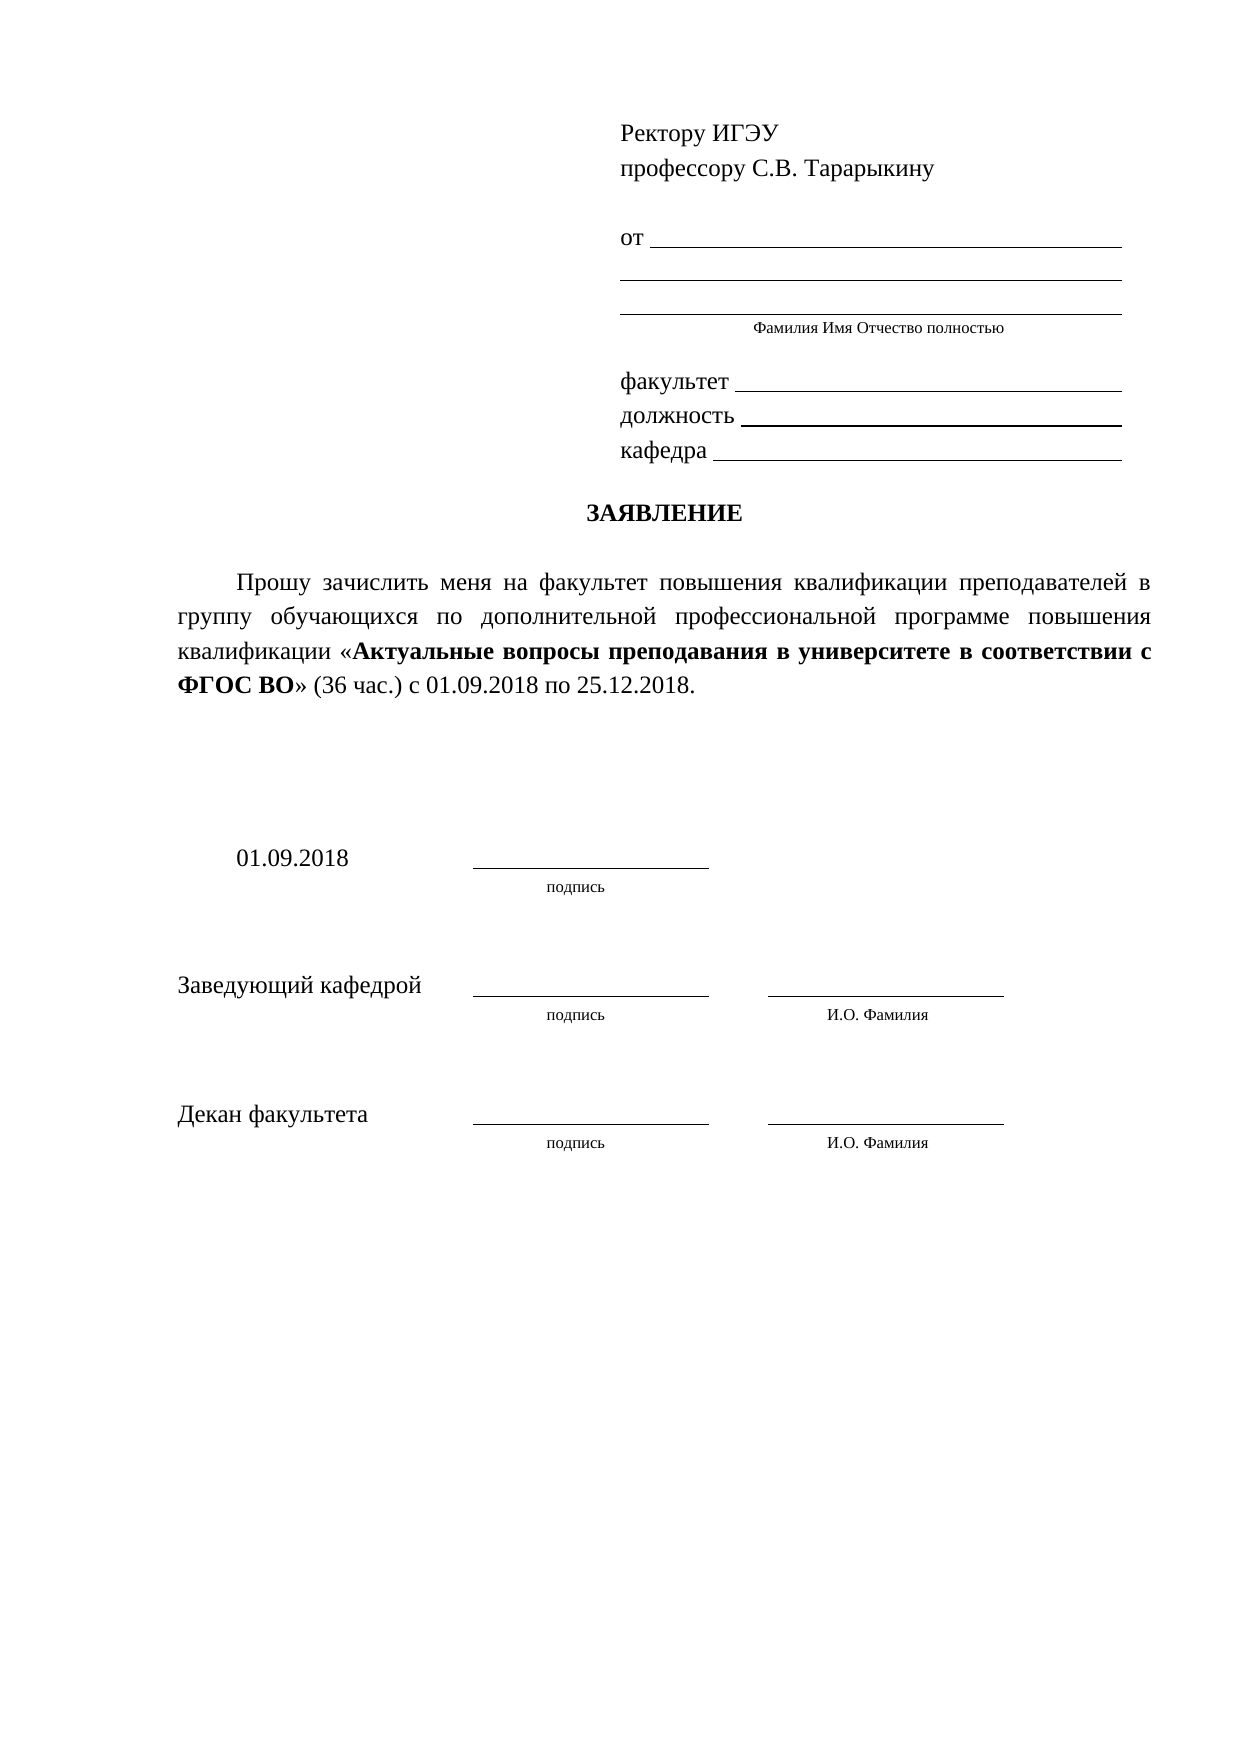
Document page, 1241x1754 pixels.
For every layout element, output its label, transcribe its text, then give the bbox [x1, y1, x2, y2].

text от [177, 222, 1152, 250]
text подпись [177, 877, 1152, 896]
text Ректору ИГЭУ [177, 118, 1152, 147]
text факультет [177, 366, 1152, 394]
text Фамилия Имя Отчество полностью [177, 318, 1152, 337]
text профессору С.В. Тарарыкину [177, 153, 1152, 181]
text Декан факультета [177, 1099, 1152, 1128]
text 01.09.2018 [177, 843, 1152, 871]
text заявление [177, 498, 1152, 527]
text Заведующий кафедрой [177, 971, 1152, 999]
text Прошу зачислить меня на факультет повышения квалификации преподавателей в группу обучающихся по дополнительной профессиональной программе повышения квалификации «Актуальные вопросы преподавания в университете в соответствии с ФГОС ВО» (36 час.) c 01.09.2018 по 25.12.2018. [177, 567, 1152, 699]
text подпись И.О. Фамилия [177, 1005, 1152, 1024]
text подпись И.О. Фамилия [177, 1133, 1152, 1152]
text должность [177, 400, 1152, 429]
text кафедра [177, 435, 1152, 463]
